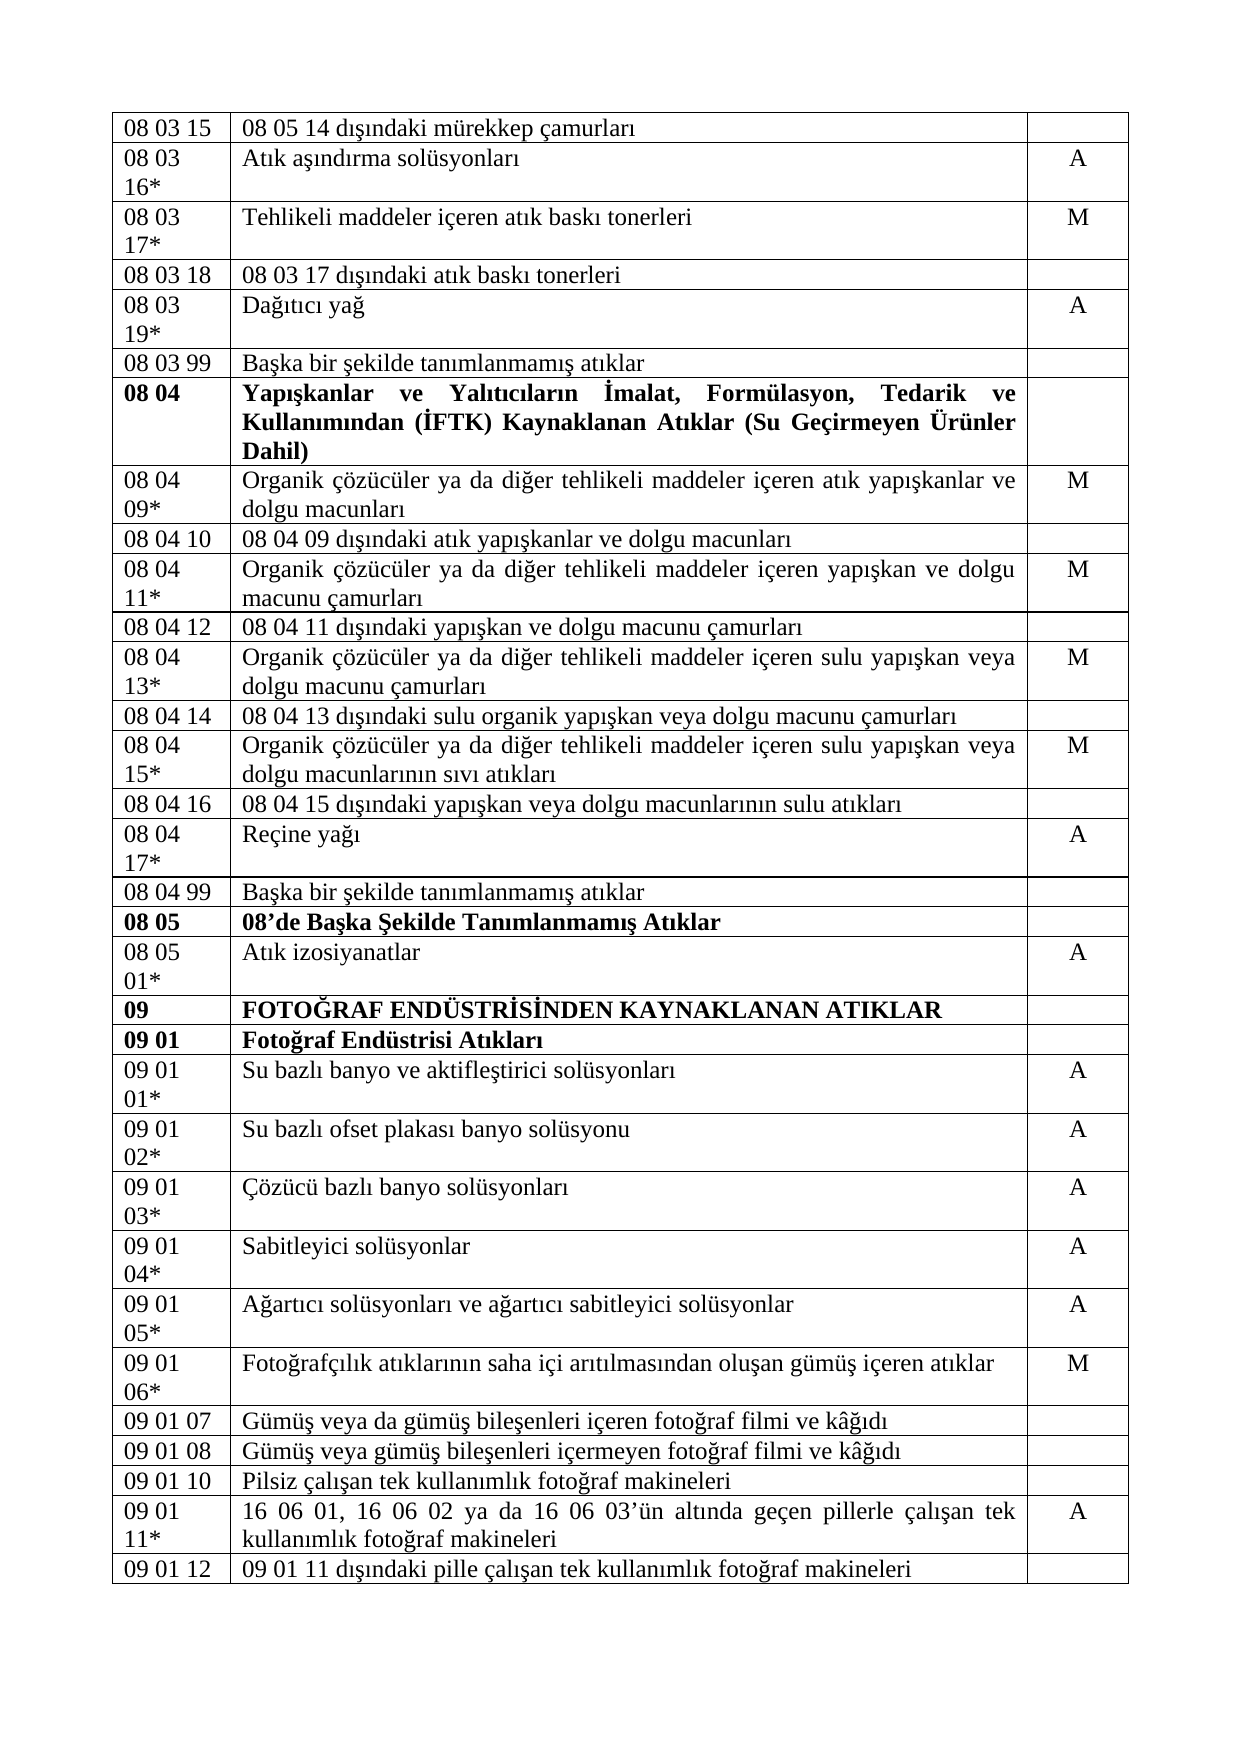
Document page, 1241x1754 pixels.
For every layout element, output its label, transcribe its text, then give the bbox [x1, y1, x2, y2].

table_cell A [1028, 1289, 1128, 1347]
table_cell 08 04 13* [113, 642, 230, 700]
table_cell 08’de Başka Şekilde Tanımlanmamış Atıklar [231, 907, 1027, 936]
table_cell 09 01 08 [113, 1436, 230, 1465]
table_cell 08 03 16* [113, 143, 230, 201]
table_cell A [1028, 1172, 1128, 1230]
table_cell 08 05 [113, 907, 230, 936]
table_cell [1028, 113, 1128, 142]
table_cell [1028, 1554, 1128, 1583]
table_cell 09 01 10 [113, 1466, 230, 1495]
table_cell A [1028, 1231, 1128, 1288]
table_cell 08 04 99 [113, 878, 230, 906]
table_cell A [1028, 819, 1128, 876]
table_cell Ağartıcı solüsyonları ve ağartıcı sabitleyici solüsyonlar [231, 1289, 1027, 1347]
table_cell M [1028, 554, 1128, 611]
table_cell 08 04 17* [113, 819, 230, 876]
table_cell 09 01 12 [113, 1554, 230, 1583]
table_cell Gümüş veya da gümüş bileşenleri içeren fotoğraf filmi ve kâğıdı [231, 1406, 1027, 1435]
table_cell Su bazlı ofset plakası banyo solüsyonu [231, 1114, 1027, 1171]
table_cell 09 [113, 996, 230, 1024]
table_cell Tehlikeli maddeler içeren atık baskı tonerleri [231, 202, 1027, 259]
table_cell 08 04 [113, 378, 230, 464]
table_cell Organik çözücüler ya da diğer tehlikeli maddeler içeren yapışkan ve dolgu macunu çamurları [231, 554, 1027, 611]
table_cell [1028, 613, 1128, 641]
table_cell 09 01 01* [113, 1055, 230, 1113]
table_cell 08 04 15* [113, 731, 230, 788]
table_cell 09 01 11* [113, 1496, 230, 1553]
table_cell [1028, 1406, 1128, 1435]
table_cell 08 03 19* [113, 290, 230, 347]
table_cell A [1028, 1055, 1128, 1113]
table_cell A [1028, 1496, 1128, 1553]
table_cell Başka bir şekilde tanımlanmamış atıklar [231, 349, 1027, 377]
table_cell A [1028, 290, 1128, 347]
table_cell Atık aşındırma solüsyonları [231, 143, 1027, 201]
table_cell [1028, 701, 1128, 729]
table_cell 09 01 03* [113, 1172, 230, 1230]
table_cell Fotoğrafçılık atıklarının saha içi arıtılmasından oluşan gümüş içeren atıklar [231, 1348, 1027, 1405]
table_cell [1028, 1436, 1128, 1465]
table_cell [1028, 524, 1128, 553]
table_cell 08 03 99 [113, 349, 230, 377]
table_cell A [1028, 143, 1128, 201]
table_cell 09 01 04* [113, 1231, 230, 1288]
table_cell 08 04 09* [113, 466, 230, 523]
table_cell 08 04 11* [113, 554, 230, 611]
table_cell Organik çözücüler ya da diğer tehlikeli maddeler içeren atık yapışkanlar ve dolgu macunları [231, 466, 1027, 523]
table_cell [1028, 907, 1128, 936]
table_cell Su bazlı banyo ve aktifleştirici solüsyonları [231, 1055, 1027, 1113]
table_cell A [1028, 1114, 1128, 1171]
table_cell 09 01 06* [113, 1348, 230, 1405]
table_cell 08 03 17* [113, 202, 230, 259]
table_cell 08 04 09 dışındaki atık yapışkanlar ve dolgu macunları [231, 524, 1027, 553]
table_cell 09 01 11 dışındaki pille çalışan tek kullanımlık fotoğraf makineleri [231, 1554, 1027, 1583]
table_cell 08 05 01* [113, 937, 230, 994]
table_cell Yapışkanlar ve Yalıtıcıların İmalat, Formülasyon, Tedarik ve Kullanımından (İFTK) Kaynaklanan Atıklar (Su Geçirmeyen Ürünler Dahil) [231, 378, 1027, 464]
table_cell [1028, 1025, 1128, 1054]
table_cell FOTOĞRAF ENDÜSTRİSİNDEN KAYNAKLANAN ATIKLAR [231, 996, 1027, 1024]
table_cell Başka bir şekilde tanımlanmamış atıklar [231, 878, 1027, 906]
table_cell 08 04 11 dışındaki yapışkan ve dolgu macunu çamurları [231, 613, 1027, 641]
table_cell [1028, 1466, 1128, 1495]
table_cell 08 05 14 dışındaki mürekkep çamurları [231, 113, 1027, 142]
table_cell M [1028, 1348, 1128, 1405]
table_cell [1028, 789, 1128, 818]
table_cell 09 01 02* [113, 1114, 230, 1171]
table_cell Atık izosiyanatlar [231, 937, 1027, 994]
table_cell 09 01 05* [113, 1289, 230, 1347]
table_cell Reçine yağı [231, 819, 1027, 876]
table_cell Organik çözücüler ya da diğer tehlikeli maddeler içeren sulu yapışkan veya dolgu macunlarının sıvı atıkları [231, 731, 1027, 788]
table_cell 08 04 14 [113, 701, 230, 729]
table_cell [1028, 349, 1128, 377]
table_cell 08 03 18 [113, 260, 230, 289]
table_cell 08 03 15 [113, 113, 230, 142]
table_cell M [1028, 202, 1128, 259]
table_cell 08 03 17 dışındaki atık baskı tonerleri [231, 260, 1027, 289]
table_cell 09 01 [113, 1025, 230, 1054]
table_cell Pilsiz çalışan tek kullanımlık fotoğraf makineleri [231, 1466, 1027, 1495]
table_cell Sabitleyici solüsyonlar [231, 1231, 1027, 1288]
table_cell M [1028, 466, 1128, 523]
table_cell 09 01 07 [113, 1406, 230, 1435]
table_cell 08 04 15 dışındaki yapışkan veya dolgu macunlarının sulu atıkları [231, 789, 1027, 818]
table_cell Dağıtıcı yağ [231, 290, 1027, 347]
table_cell 08 04 10 [113, 524, 230, 553]
table_cell M [1028, 642, 1128, 700]
table_cell Gümüş veya gümüş bileşenleri içermeyen fotoğraf filmi ve kâğıdı [231, 1436, 1027, 1465]
table_cell Çözücü bazlı banyo solüsyonları [231, 1172, 1027, 1230]
table_cell [1028, 260, 1128, 289]
table_cell Organik çözücüler ya da diğer tehlikeli maddeler içeren sulu yapışkan veya dolgu macunu çamurları [231, 642, 1027, 700]
table_cell [1028, 378, 1128, 464]
table_cell 08 04 12 [113, 613, 230, 641]
table_cell A [1028, 937, 1128, 994]
table_cell Fotoğraf Endüstrisi Atıkları [231, 1025, 1027, 1054]
table_cell 16 06 01, 16 06 02 ya da 16 06 03’ün altında geçen pillerle çalışan tek kullanımlık fotoğraf makineleri [231, 1496, 1027, 1553]
table_cell [1028, 878, 1128, 906]
table_cell 08 04 13 dışındaki sulu organik yapışkan veya dolgu macunu çamurları [231, 701, 1027, 729]
table_cell M [1028, 731, 1128, 788]
table_cell [1028, 996, 1128, 1024]
table_cell 08 04 16 [113, 789, 230, 818]
